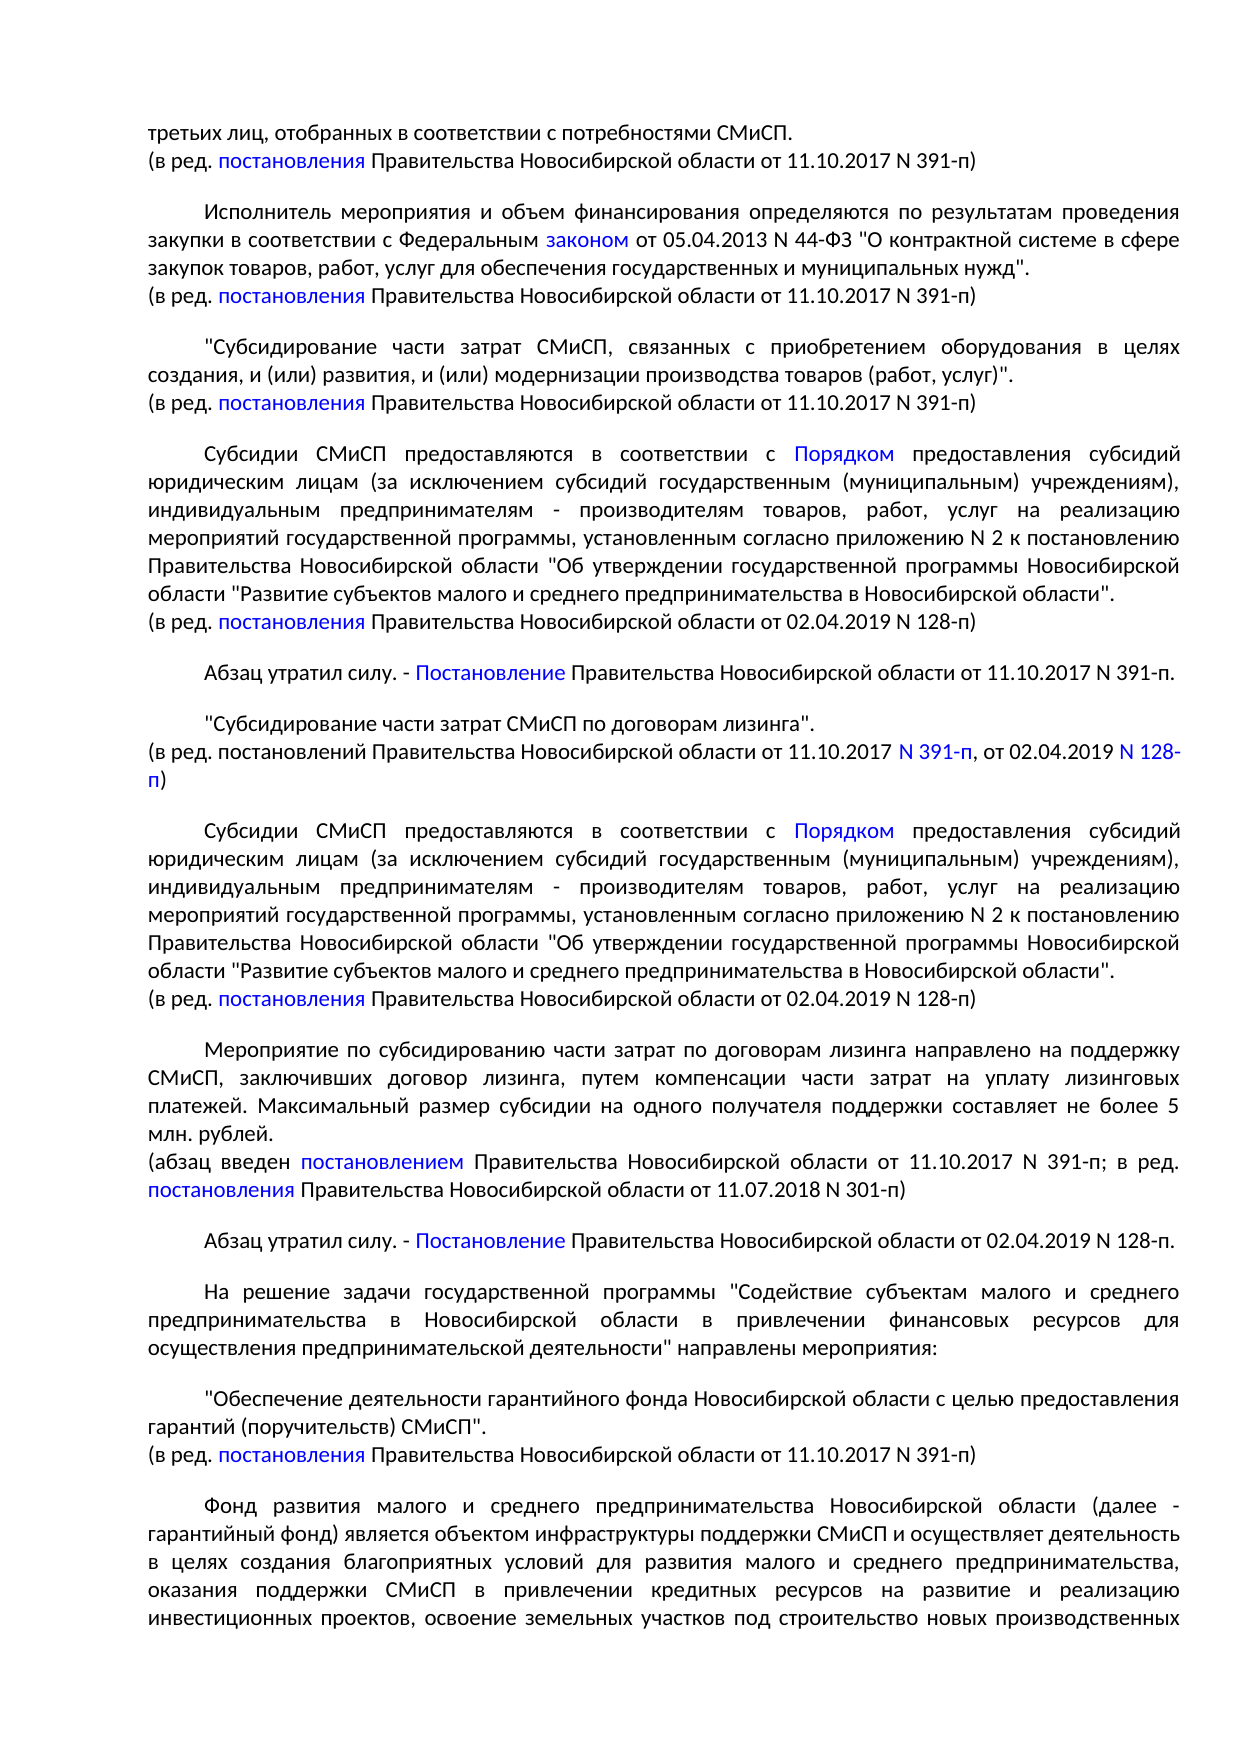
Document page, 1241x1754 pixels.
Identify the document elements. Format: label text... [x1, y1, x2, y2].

text Исполнитель мероприятия и объем финансирования определяются по результатам проведения закупки в соответствии с Федеральным законом от 05.04.2013 N 44-ФЗ "О контрактной системе в сфере закупок товаров, работ, услуг для обеспечения государственных и муниципальных нужд". [148, 197, 1181, 281]
text (абзац введен постановлением Правительства Новосибирской области от 11.10.2017 N 391-п; в ред. постановления Правительства Новосибирской области от 11.07.2018 N 301-п) [148, 1147, 1181, 1203]
text "Обеспечение деятельности гарантийного фонда Новосибирской области с целью предоставления гарантий (поручительств) СМиСП". [148, 1384, 1181, 1440]
text Абзац утратил силу. - Постановление Правительства Новосибирской области от 11.10.2017 N 391-п. [148, 658, 1181, 686]
text (в ред. постановления Правительства Новосибирской области от 02.04.2019 N 128-п) [148, 607, 1181, 635]
text "Субсидирование части затрат СМиСП по договорам лизинга". [148, 709, 1181, 737]
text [148, 118, 1181, 146]
text (в ред. постановлений Правительства Новосибирской области от 11.10.2017 N 391-п, от 02.04.2019 N 128-п) [148, 737, 1181, 793]
text Абзац утратил силу. - Постановление Правительства Новосибирской области от 02.04.2019 N 128-п. [148, 1226, 1181, 1254]
text "Субсидирование части затрат СМиСП, связанных с приобретением оборудования в целях создания, и (или) развития, и (или) модернизации производства товаров (работ, услуг)". [148, 332, 1181, 388]
text (в ред. постановления Правительства Новосибирской области от 11.10.2017 N 391-п) [148, 388, 1181, 416]
text (в ред. постановления Правительства Новосибирской области от 11.10.2017 N 391-п) [148, 146, 1181, 174]
text Субсидии СМиСП предоставляются в соответствии с Порядком предоставления субсидий юридическим лицам (за исключением субсидий государственным (муниципальным) учреждениям), индивидуальным предпринимателям - производителям товаров, работ, услуг на реализацию мероприятий государственной программы, установленным согласно приложению N 2 к постановлению Правительства Новосибирской области "Об утверждении государственной программы Новосибирской области "Развитие субъектов малого и среднего предпринимательства в Новосибирской области". [148, 816, 1181, 984]
text Мероприятие по субсидированию части затрат по договорам лизинга направлено на поддержку СМиСП, заключивших договор лизинга, путем компенсации части затрат на уплату лизинговых платежей. Максимальный размер субсидии на одного получателя поддержки составляет не более 5 млн. рублей. [148, 1035, 1181, 1147]
text На решение задачи государственной программы "Содействие субъектам малого и среднего предпринимательства в Новосибирской области в привлечении финансовых ресурсов для осуществления предпринимательской деятельности" направлены мероприятия: [148, 1277, 1181, 1361]
text (в ред. постановления Правительства Новосибирской области от 11.10.2017 N 391-п) [148, 1440, 1181, 1468]
text (в ред. постановления Правительства Новосибирской области от 02.04.2019 N 128-п) [148, 984, 1181, 1012]
text Субсидии СМиСП предоставляются в соответствии с Порядком предоставления субсидий юридическим лицам (за исключением субсидий государственным (муниципальным) учреждениям), индивидуальным предпринимателям - производителям товаров, работ, услуг на реализацию мероприятий государственной программы, установленным согласно приложению N 2 к постановлению Правительства Новосибирской области "Об утверждении государственной программы Новосибирской области "Развитие субъектов малого и среднего предпринимательства в Новосибирской области". [148, 439, 1181, 607]
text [148, 1491, 1181, 1631]
text (в ред. постановления Правительства Новосибирской области от 11.10.2017 N 391-п) [148, 281, 1181, 309]
